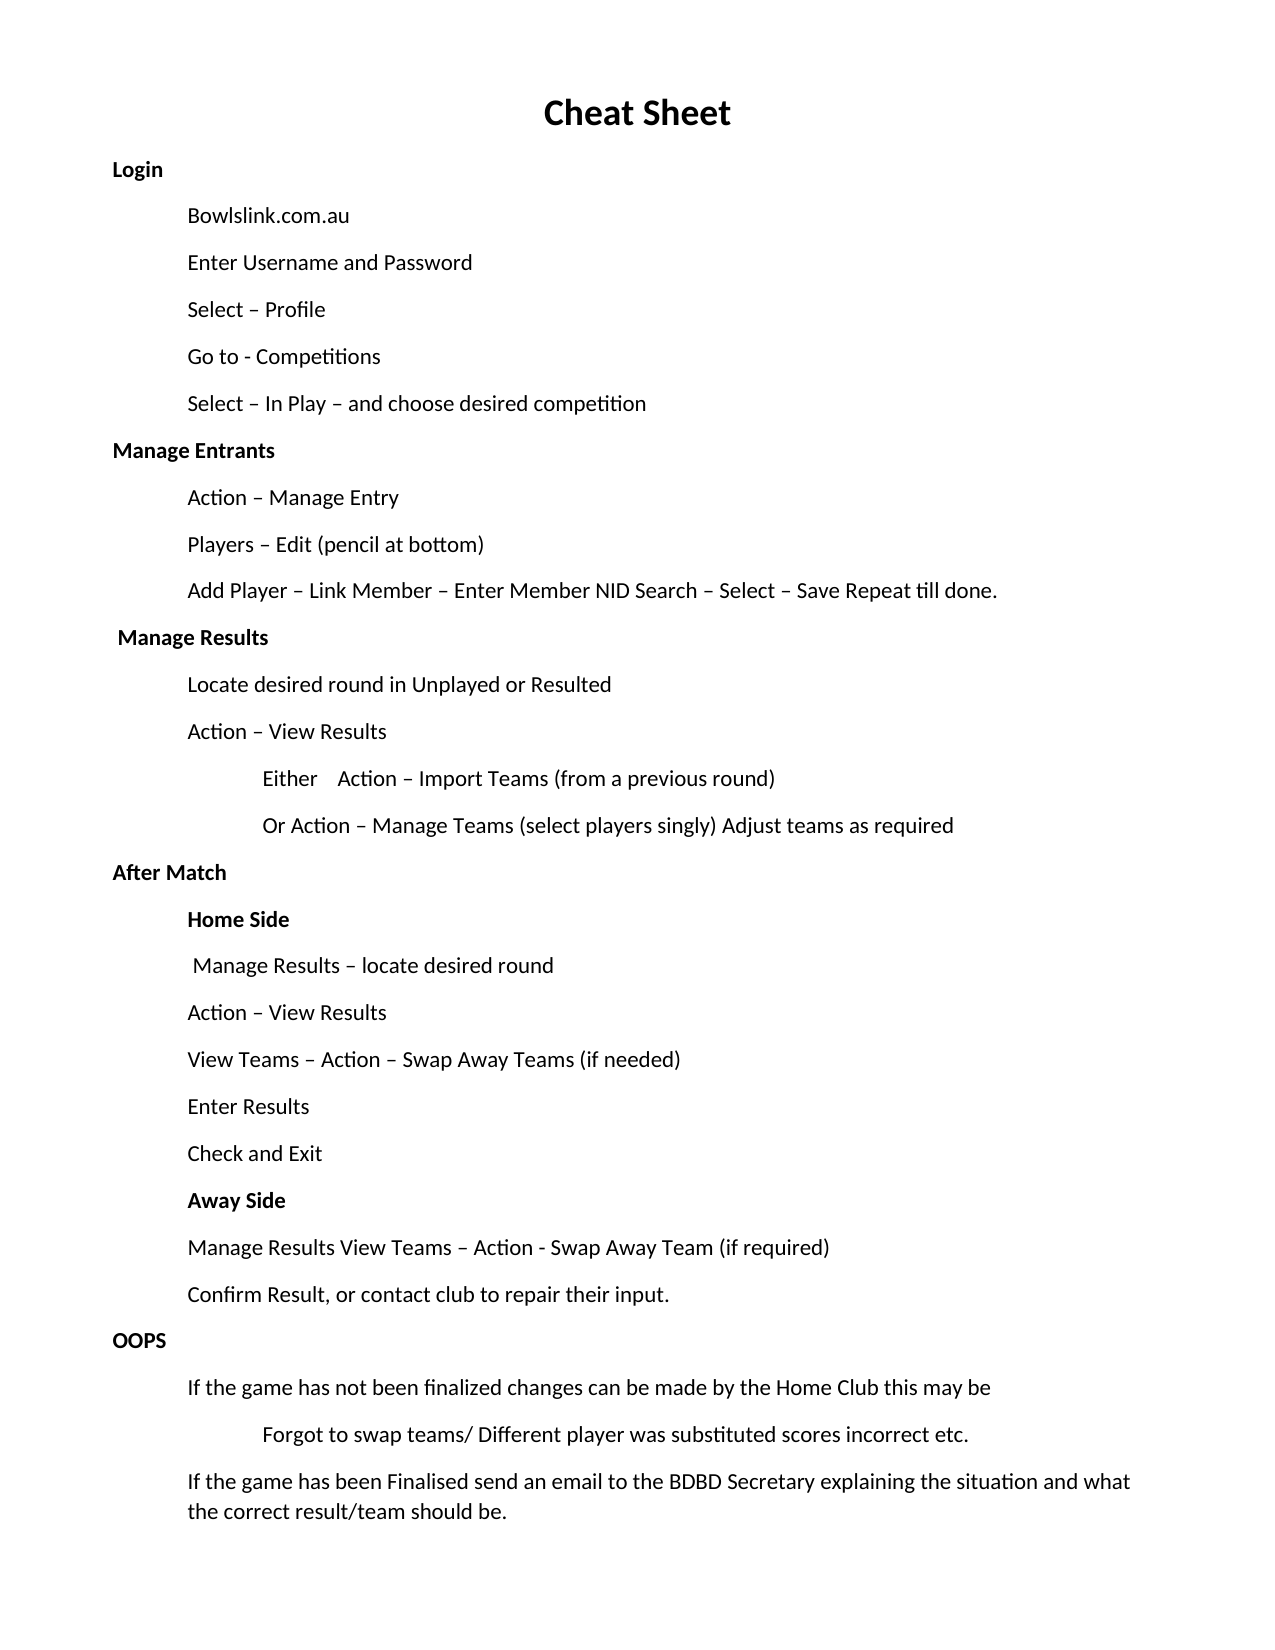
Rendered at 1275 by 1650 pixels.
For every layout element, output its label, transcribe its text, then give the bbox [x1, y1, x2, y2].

text Action – View Results [187, 717, 1163, 745]
text Forgot to swap teams/ Different player was substituted scores incorrect etc. [112, 1420, 1163, 1448]
text Cheat Sheet [112, 89, 1163, 134]
text Check and Exit [112, 1139, 1163, 1167]
text Home Side [112, 905, 1163, 933]
text If the game has been Finalised send an email to the BDBD Secretary explaining the situation and what the correct result/team should be. [187, 1467, 1163, 1526]
text Either Action – Import Teams (from a previous round) [187, 764, 1163, 792]
text Enter Results [112, 1092, 1163, 1120]
text Go to - Competitions [187, 342, 1163, 370]
text Locate desired round in Unplayed or Resulted [187, 670, 1163, 698]
text Manage Entrants [112, 436, 1163, 464]
text Action – Manage Entry [187, 483, 1163, 511]
text Manage Results View Teams – Action - Swap Away Team (if required) [112, 1233, 1163, 1261]
text Action – View Results [112, 998, 1163, 1027]
text Manage Results – locate desired round [112, 952, 1163, 980]
text Bowlslink.com.au [187, 202, 1163, 230]
text Login [112, 155, 1163, 183]
text View Teams – Action – Swap Away Teams (if needed) [112, 1045, 1163, 1073]
text Manage Results [112, 623, 1163, 652]
text Players – Edit (pencil at bottom) [187, 530, 1163, 558]
text Select – Profile [187, 295, 1163, 323]
text After Match [112, 858, 1163, 886]
text Or Action – Manage Teams (select players singly) Adjust teams as required [187, 811, 1163, 839]
text If the game has not been finalized changes can be made by the Home Club this may be [112, 1373, 1163, 1402]
text Add Player – Link Member – Enter Member NID Search – Select – Save Repeat till done. [187, 577, 1163, 605]
text Enter Username and Password [187, 248, 1163, 277]
text OOPS [112, 1327, 1163, 1355]
text Away Side [112, 1186, 1163, 1214]
text Select – In Play – and choose desired competition [187, 389, 1163, 417]
text Confirm Result, or contact club to repair their input. [112, 1280, 1163, 1308]
